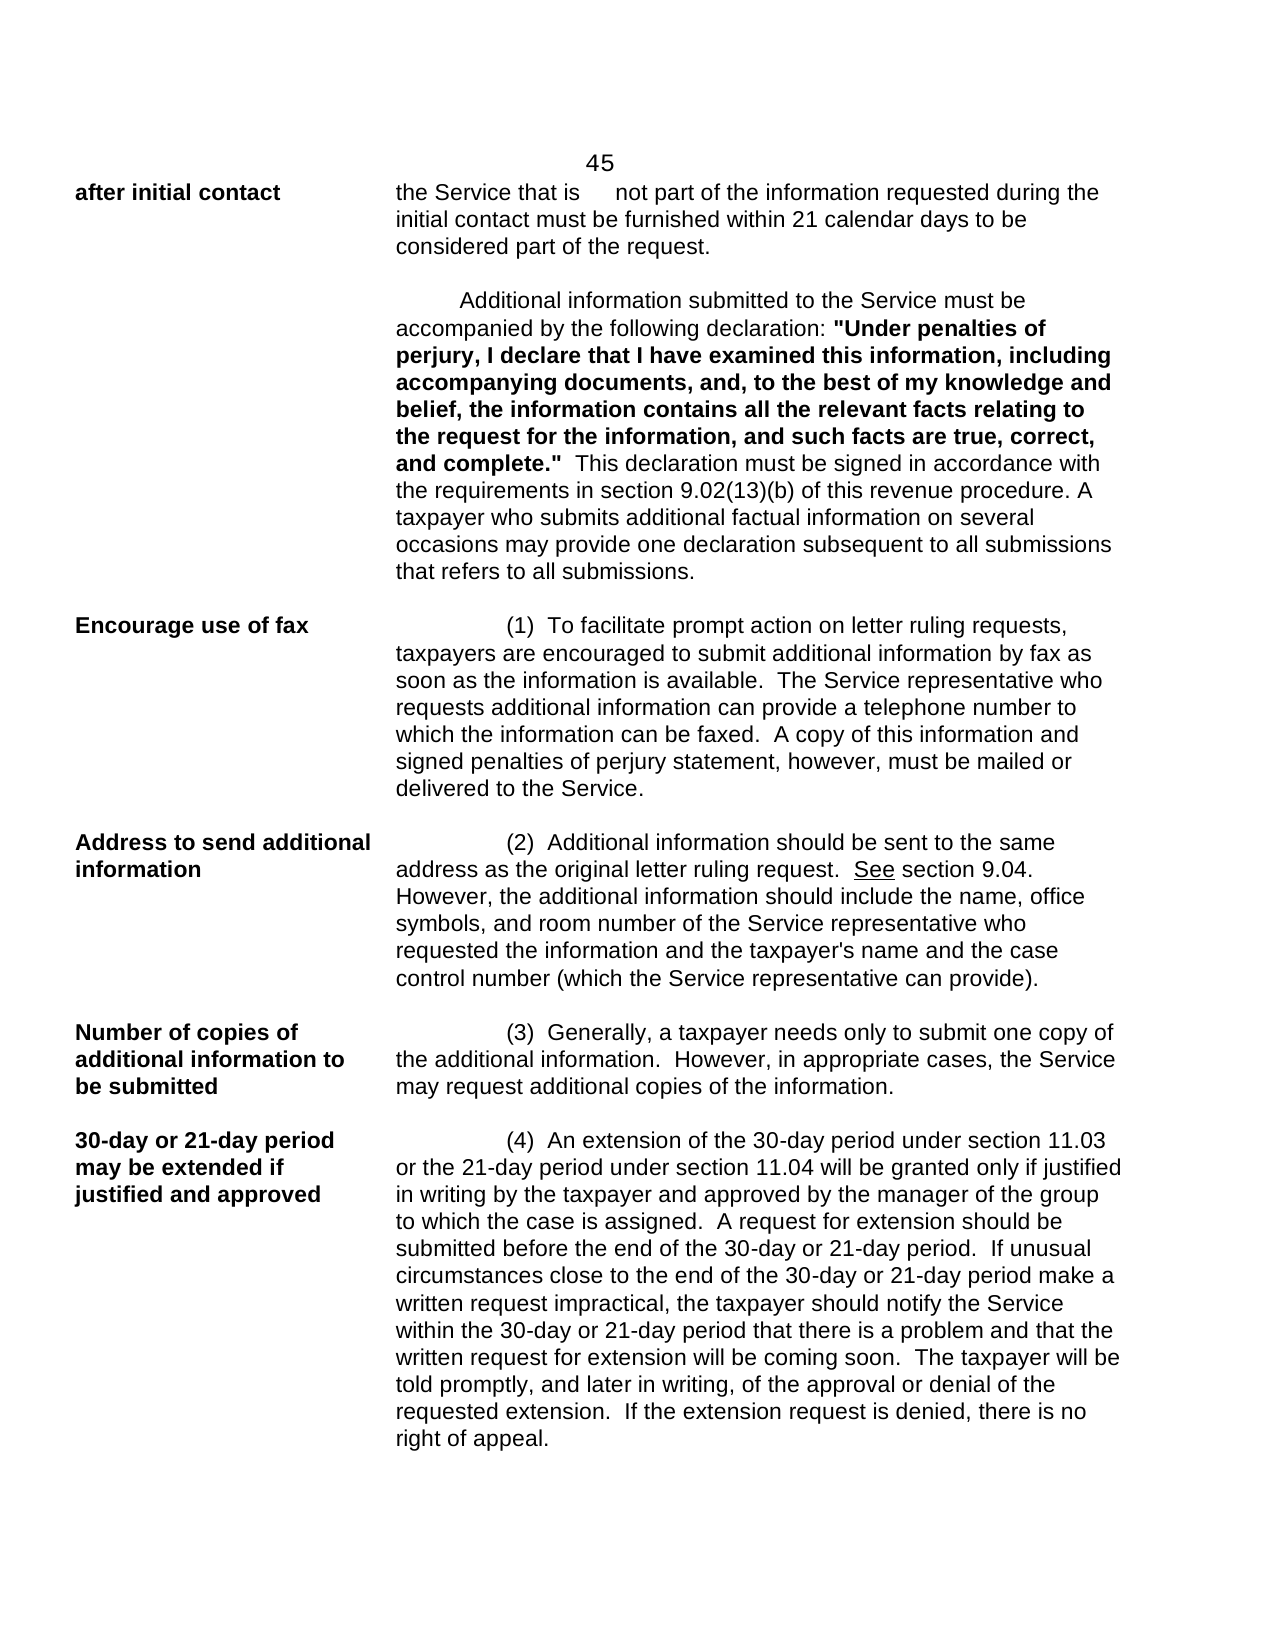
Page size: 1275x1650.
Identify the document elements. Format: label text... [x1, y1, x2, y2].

table_cell Number of copies of additional information to be submitted [64, 1018, 384, 1126]
table_cell (1) To facilitate prompt action on letter ruling requests, taxpayers are encouraged to submit additional information by fax as soon as the information is available. The Service representative who requests additional information can provide a telephone number to which the information can be faxed. A copy of this information and signed penalties of perjury statement, however, must be mailed or delivered to the Service. [384, 612, 1136, 828]
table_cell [64, 179, 384, 612]
table_cell (2) Additional information should be sent to the same address as the original letter ruling request. See section 9.04. However, the additional information should include the name, office symbols, and room number of the Service representative who requested the information and the taxpayer's name and the case control number (which the Service representative can provide). [384, 829, 1136, 1018]
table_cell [64, 1126, 384, 1451]
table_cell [384, 1126, 1136, 1451]
table_cell Encourage use of fax [64, 612, 384, 828]
table_cell Address to send additional information [64, 829, 384, 1018]
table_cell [384, 179, 1136, 612]
table_cell (3) Generally, a taxpayer needs only to submit one copy of the additional information. However, in appropriate cases, the Service may request additional copies of the information. [384, 1018, 1136, 1126]
